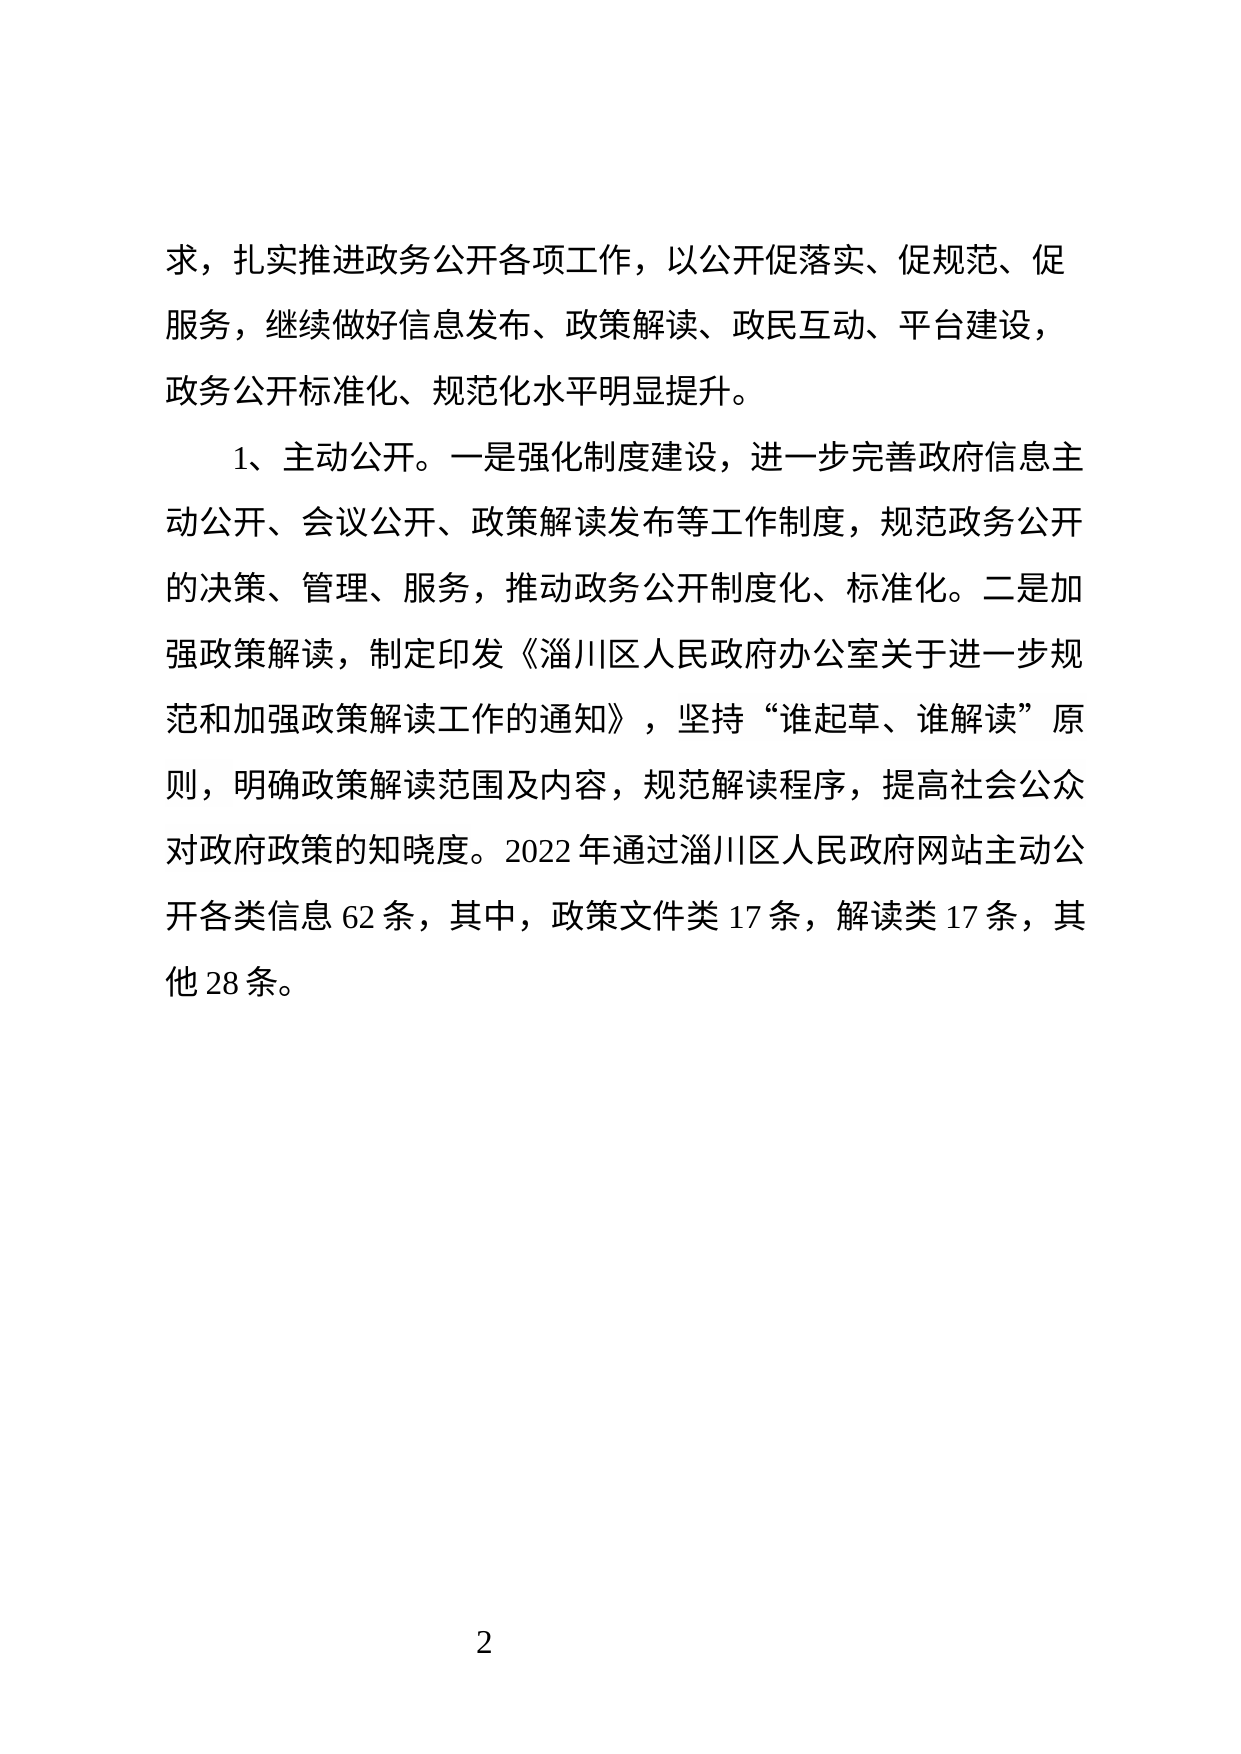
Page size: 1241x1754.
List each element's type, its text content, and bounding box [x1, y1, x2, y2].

text 1、主动公开。一是强化制度建设，进一步完善政府信息主动公开、会议公开、政策解读发布等工作制度，规范政务公开的决策、管理、服务，推动政务公开制度化、标准化。二是加强政策解读，制定印发《淄川区人民政府办公室关于进一步规范和加强政策解读工作的通知》，坚持“谁起草、谁解读”原则，明确政策解读范围及内容，规范解读程序，提高社会公众对政府政策的知晓度。2022年通过淄川区人民政府网站主动公开各类信息62条，其中，政策文件类17条，解读类17条，其他28条。 [165, 422, 1087, 1012]
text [165, 225, 1087, 422]
